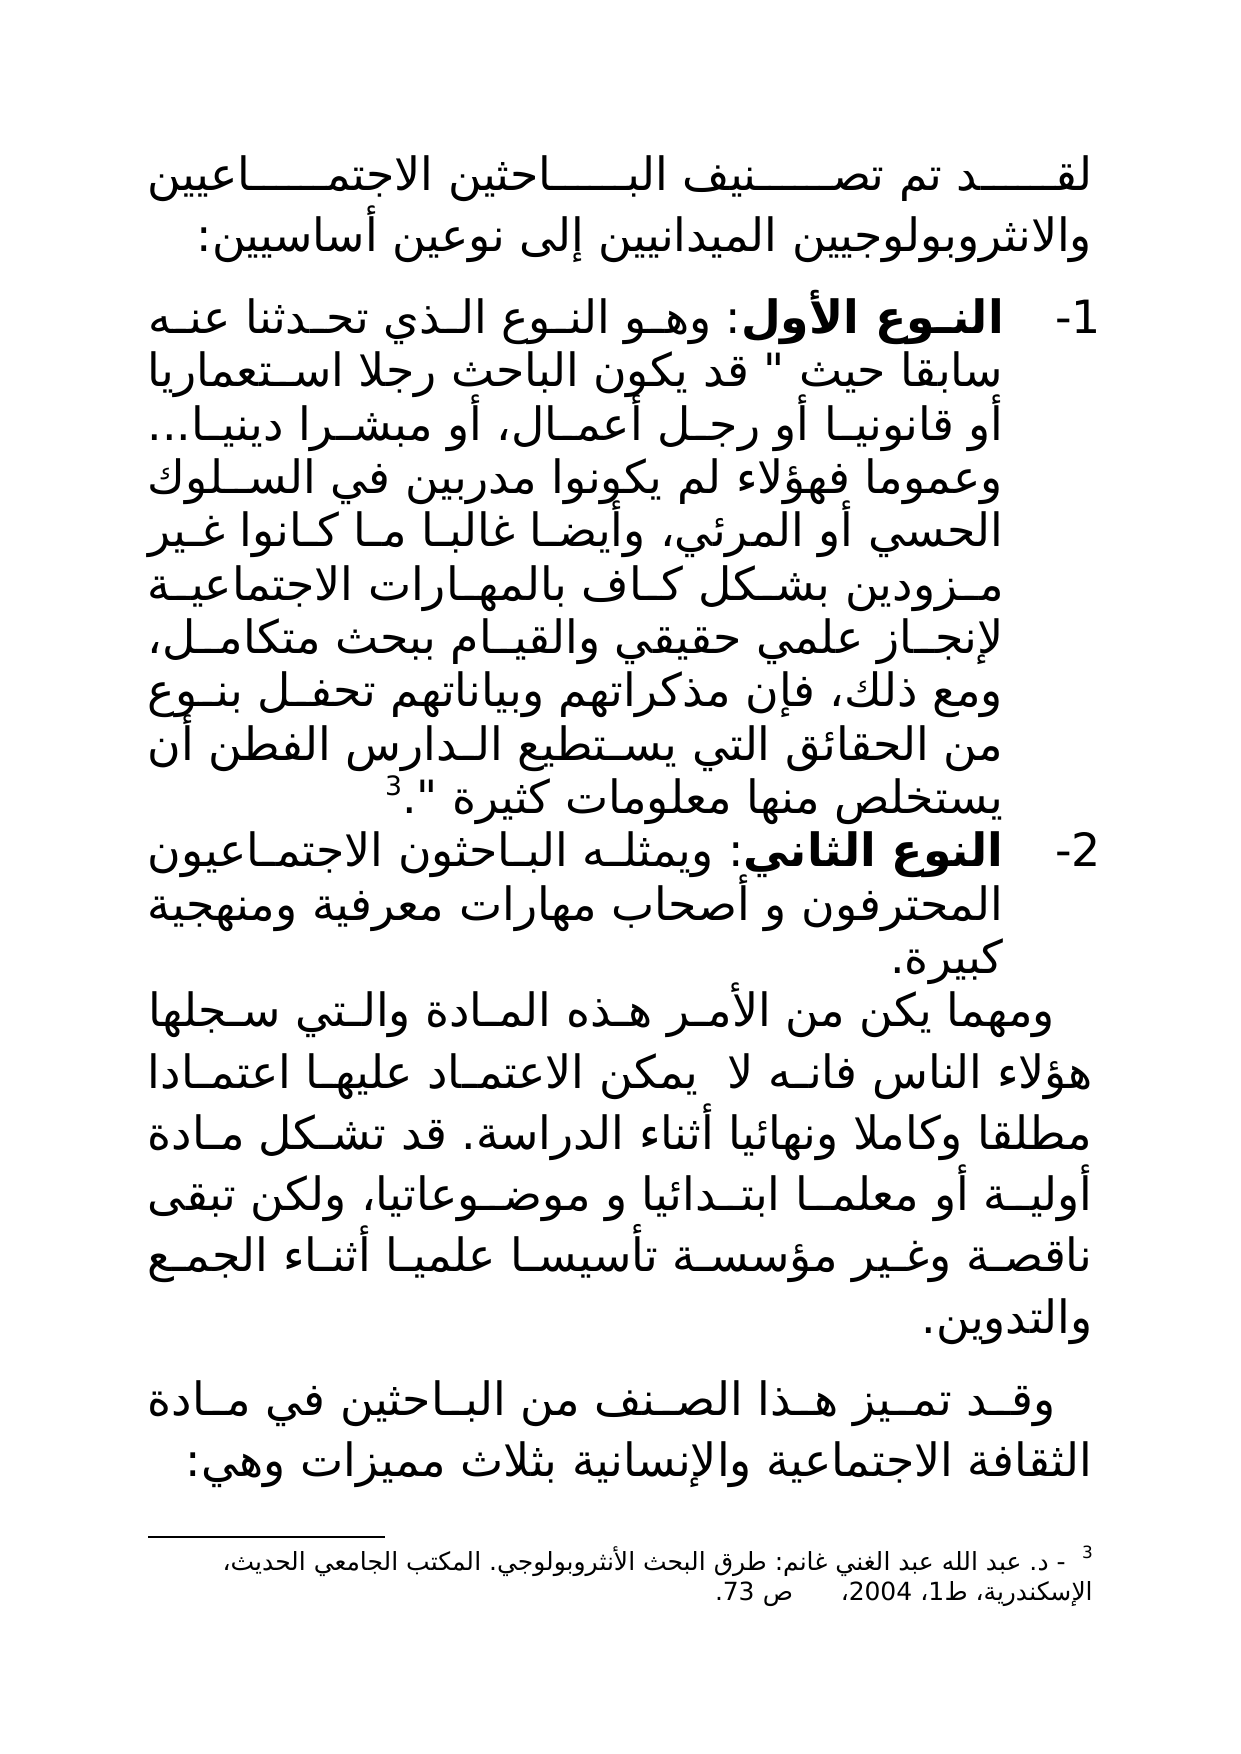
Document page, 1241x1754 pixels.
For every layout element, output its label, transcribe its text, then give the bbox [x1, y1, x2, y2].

text ومهما يكن من الأمر هذه المادة والتي سجلها هؤلاء الناس فانه لا يمكن الاعتماد عليها اعتمادا مطلقا وكاملا ونهائيا أثناء الدراسة. قد تشكل مادة أولية أو معلما ابتدائيا و موضوعاتيا، ولكن تبقى ناقصة وغير مؤسسة تأسيسا علميا أثناء الجمع والتدوين. [148, 984, 1093, 1344]
text لقد تم تصنيف الباحثين الاجتماعيين والانثروبولوجيين الميدانيين إلى نوعين أساسيين: [148, 148, 1093, 262]
list النوع الثاني: ويمثله الباحثون الاجتماعيون المحترفون و أصحاب مهارات معرفية ومنهجية كبيرة. [148, 824, 1055, 984]
list النوع الأول: وهو النوع الذي تحدثنا عنه سابقا حيث " قد يكون الباحث رجلا استعماريا أو قانونيا أو رجل أعمال، أو مبشرا دينيا... وعموما فهؤلاء لم يكونوا مدربين في السلوك الحسي أو المرئي، وأيضا غالبا ما كانوا غير مزودين بشكل كاف بالمهارات الاجتماعية لإنجاز علمي حقيقي والقيام ببحث متكامل، ومع ذلك، فإن مذكراتهم وبياناتهم تحفل بنوع من الحقائق التي يستطيع الدارس الفطن أن يستخلص منها معلومات كثيرة ". [148, 291, 1055, 824]
text وقد تميز هذا الصنف من الباحثين في مادة الثقافة الاجتماعية والإنسانية بثلاث مميزات وهي: [148, 1373, 1093, 1487]
